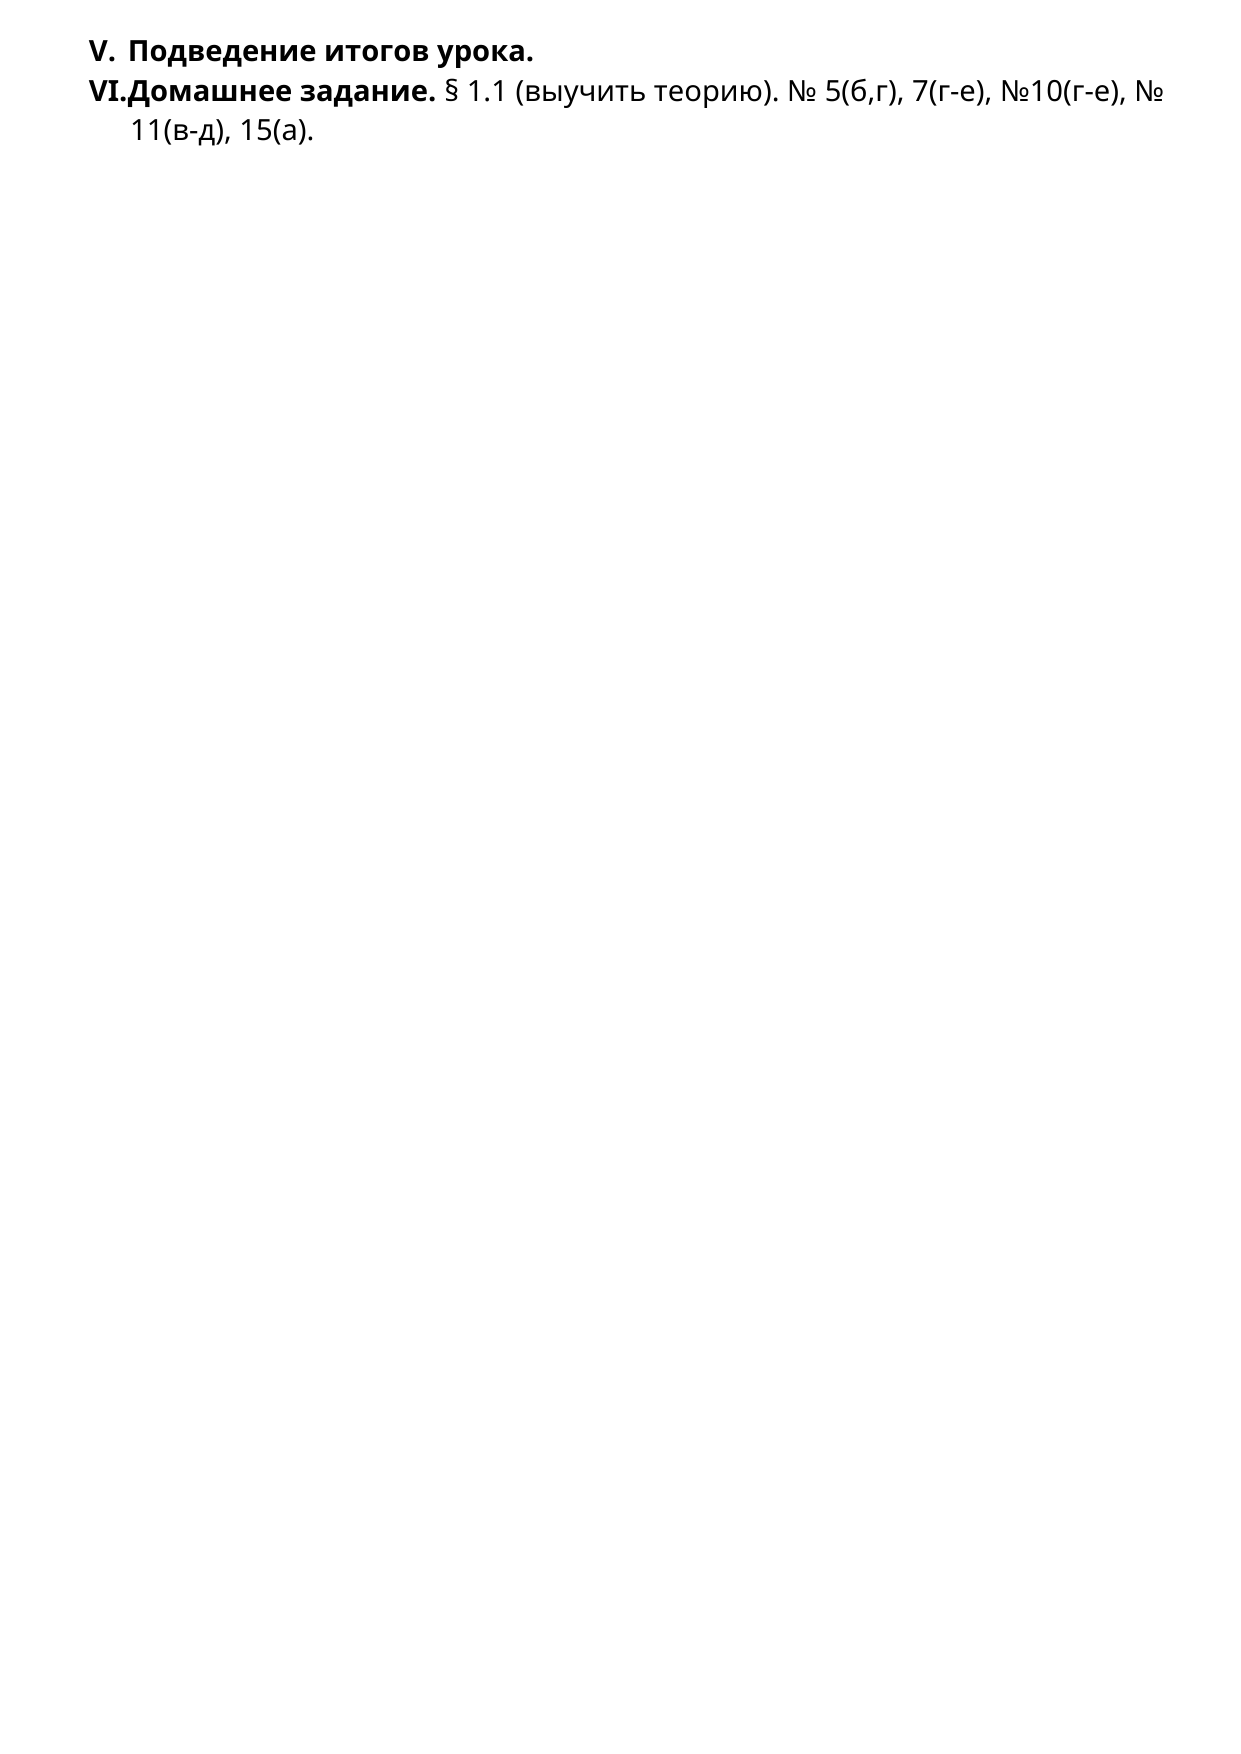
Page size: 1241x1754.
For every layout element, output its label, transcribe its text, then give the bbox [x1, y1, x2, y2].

list Подведение итогов урока. [89, 30, 1210, 70]
list Домашнее задание. § 1.1 (выучить теорию). № 5(б,г), 7(г-е), №10(г-е), № 11(в-д), 15(а). [89, 70, 1210, 149]
